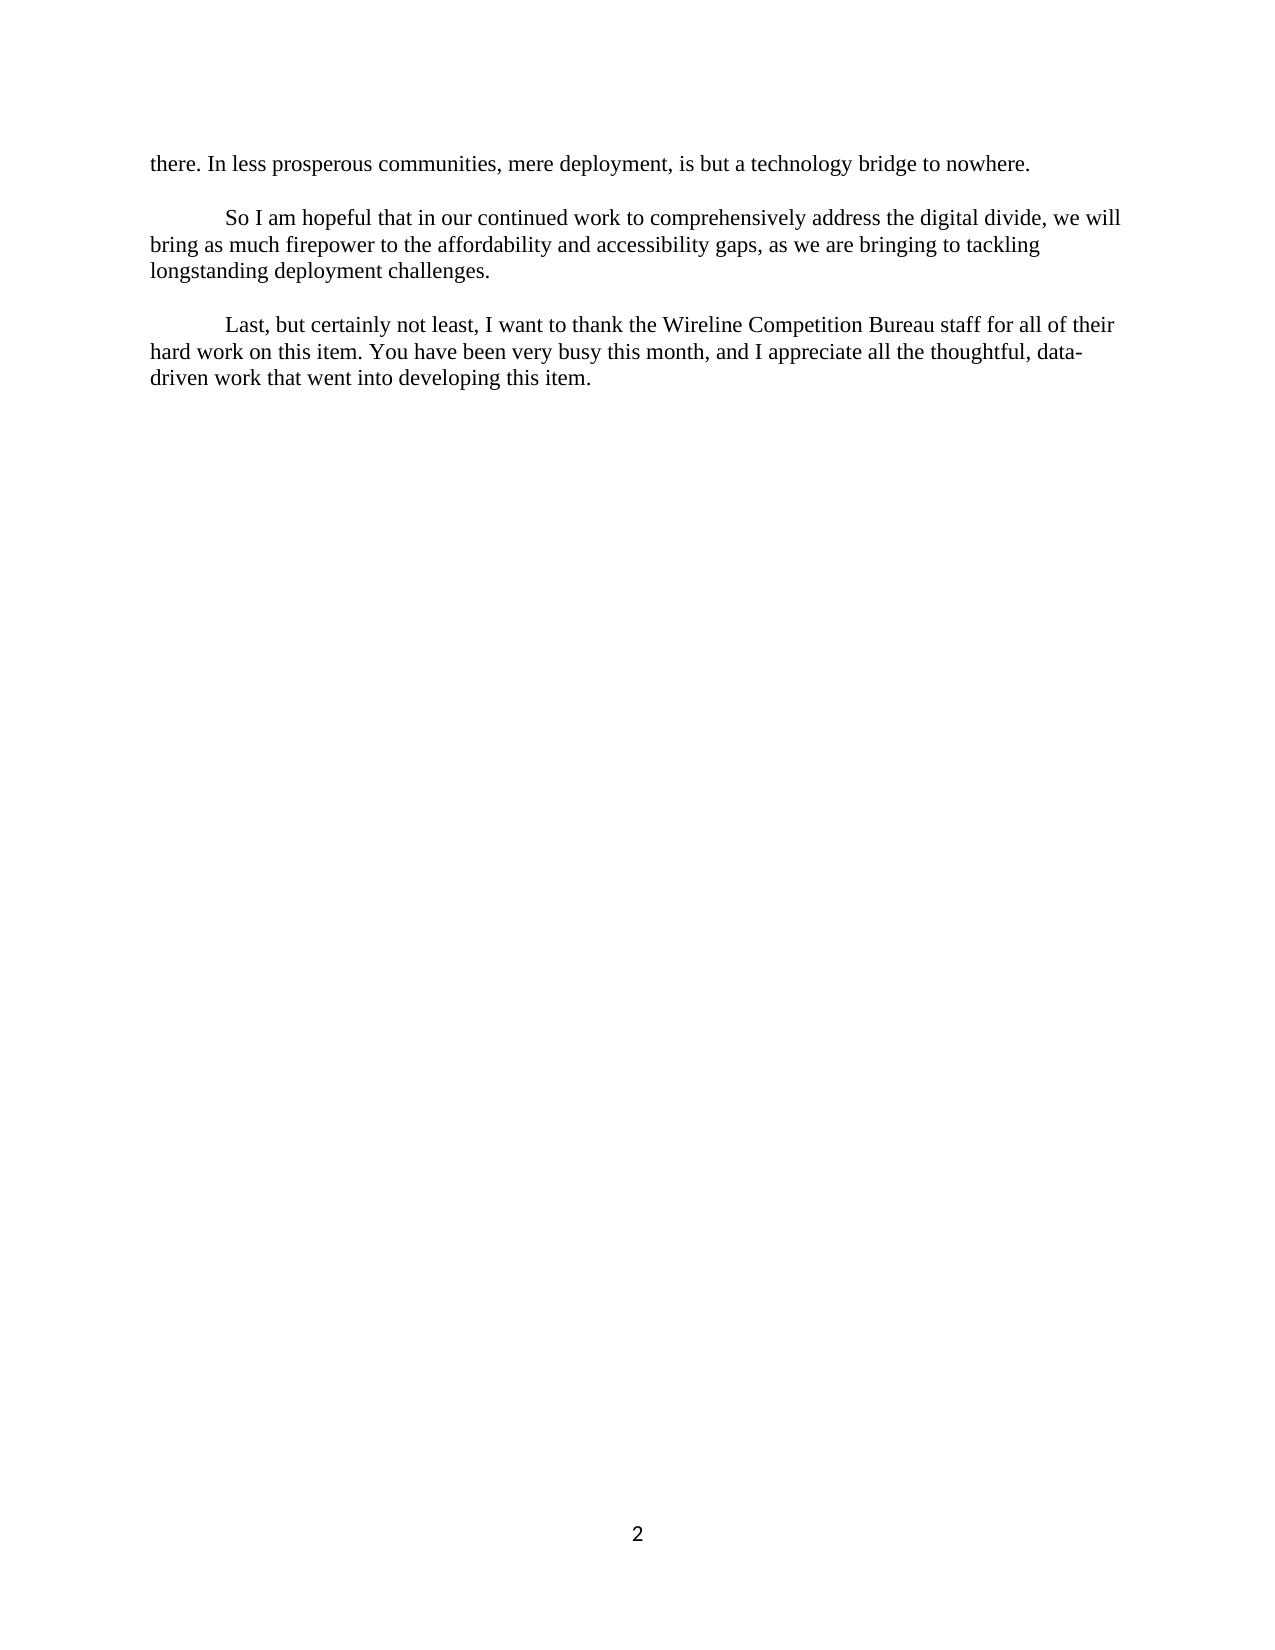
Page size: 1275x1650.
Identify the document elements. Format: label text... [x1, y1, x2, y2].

text So I am hopeful that in our continued work to comprehensively address the digital divide, we will bring as much firepower to the affordability and accessibility gaps, as we are bringing to tackling longstanding deployment challenges. [150, 204, 1125, 311]
text Last, but certainly not least, I want to thank the Wireline Competition Bureau staff for all of their hard work on this item. You have been very busy this month, and I appreciate all the thoughtful, data-driven work that went into developing this item. [150, 311, 1125, 391]
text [150, 150, 1125, 204]
